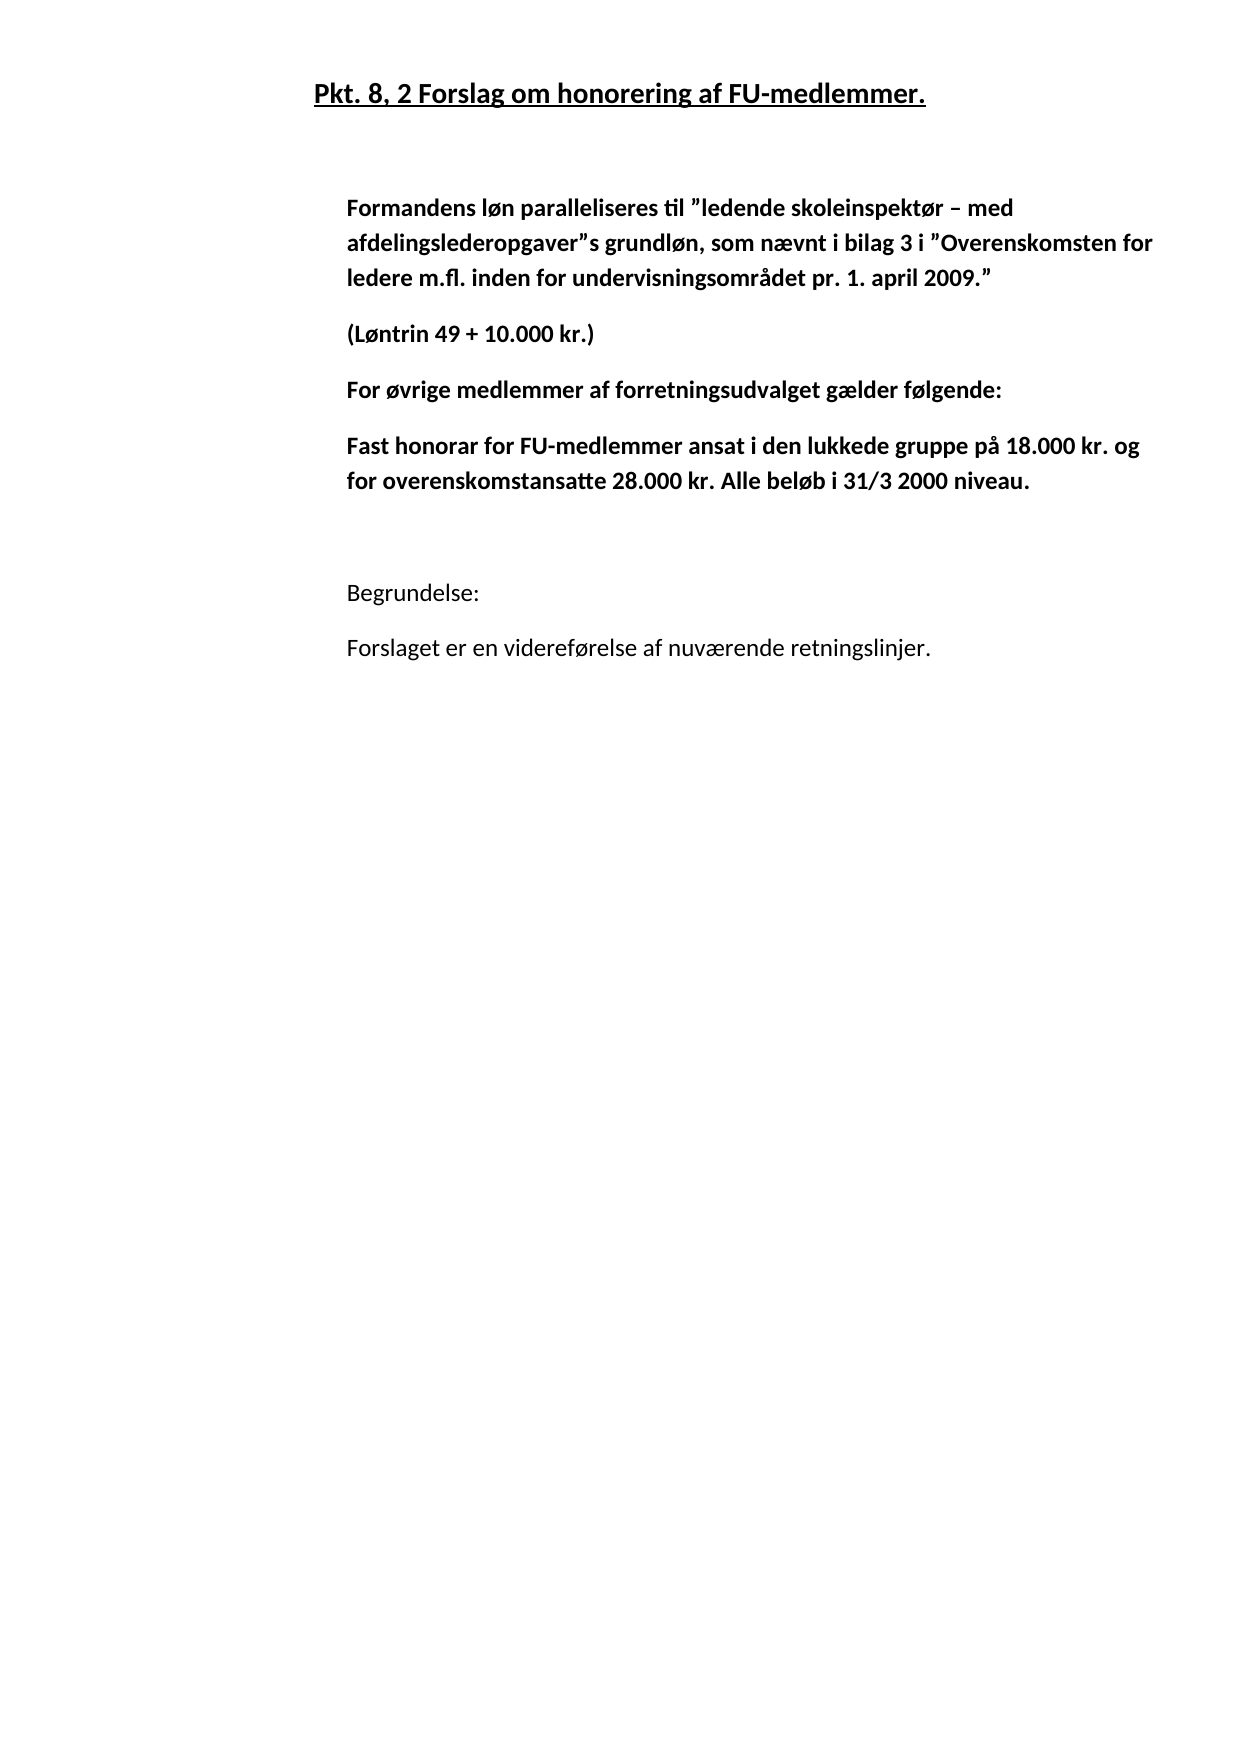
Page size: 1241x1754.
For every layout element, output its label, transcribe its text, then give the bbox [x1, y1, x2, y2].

text Fast honorar for FU-medlemmer ansat i den lukkede gruppe på 18.000 kr. og for overenskomstansatte 28.000 kr. Alle beløb i 31/3 2000 niveau. [347, 430, 1165, 496]
text Formandens løn paralleliseres til ”ledende skoleinspektør – med afdelingslederopgaver”s grundløn, som nævnt i bilag 3 i ”Overenskomsten for ledere m.fl. inden for undervisningsområdet pr. 1. april 2009.” [75, 193, 1165, 293]
text (Løntrin 49 + 10.000 kr.) [75, 318, 1165, 349]
text For øvrige medlemmer af forretningsudvalget gælder følgende: [75, 374, 1165, 405]
text Pkt. 8, 2 Forslag om honorering af FU-medlemmer. [75, 75, 1165, 111]
text Forslaget er en videreførelse af nuværende retningslinjer. [75, 633, 1165, 663]
text Begrundelse: [75, 577, 1165, 607]
